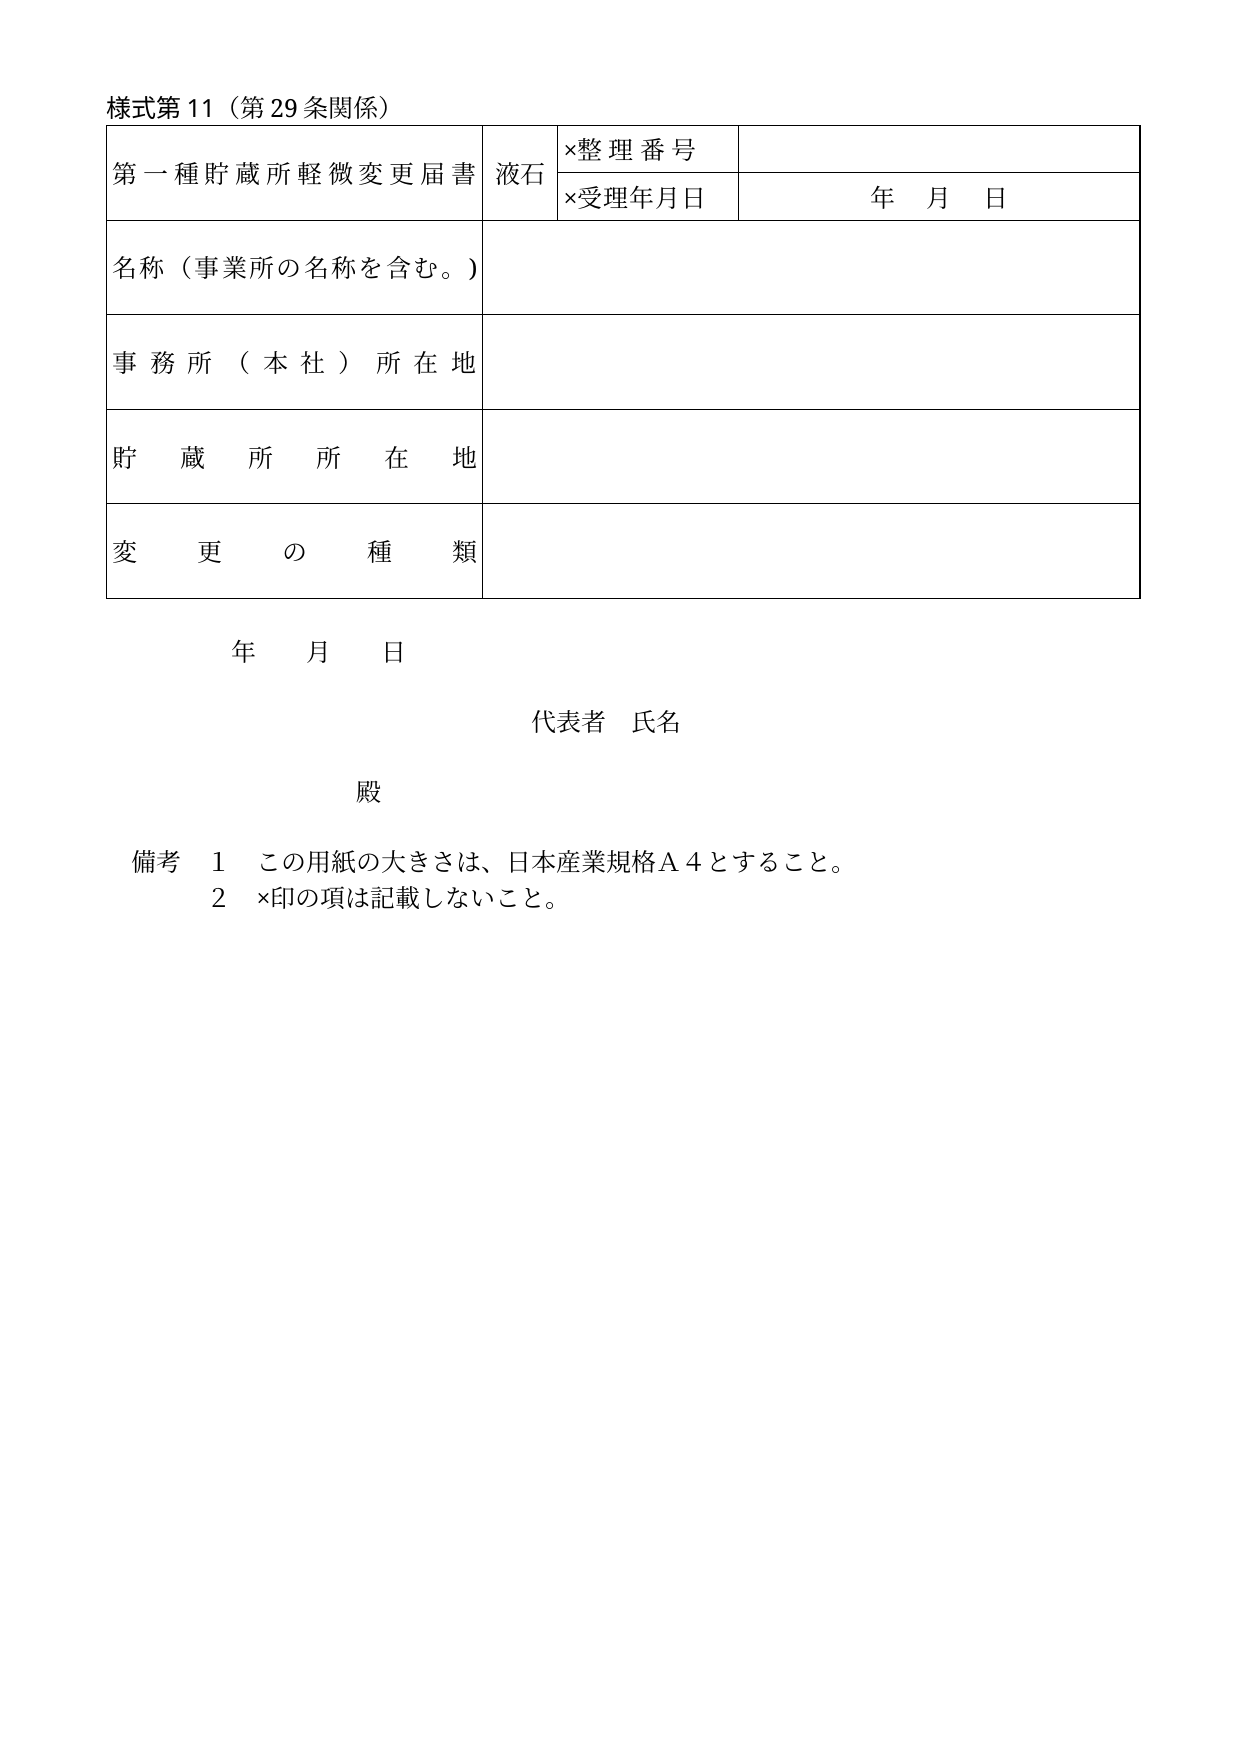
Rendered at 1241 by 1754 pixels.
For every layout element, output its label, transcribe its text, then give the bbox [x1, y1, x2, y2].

table_cell [483, 410, 1139, 503]
table_cell [483, 504, 1139, 597]
text 殿 [106, 772, 1134, 808]
table_cell 貯蔵所所在地 [107, 410, 482, 503]
table_cell 事務所（本社）所在地 [107, 315, 482, 408]
text ２ ×印の項は記載しないこと。 [106, 878, 1134, 914]
table_header ×整 理 番 号 [558, 126, 738, 172]
table_header 液石 [483, 126, 557, 219]
table_cell [483, 221, 1139, 314]
text 備考 １ この用紙の大きさは、日本産業規格Ａ４とすること。 [106, 842, 1134, 878]
table_header 第一種貯蔵所軽微変更届書 [107, 126, 482, 219]
table_cell 名称（事業所の名称を含む。) [107, 221, 482, 314]
table_cell [483, 315, 1139, 408]
text 代表者 氏名 [531, 702, 1134, 738]
table_header [739, 126, 1139, 172]
table_cell 変更の種類 [107, 504, 482, 597]
table_cell ×受理年月日 [558, 173, 738, 219]
text 様式第11（第29条関係） [106, 89, 1134, 125]
table_cell 年 月 日 [739, 173, 1139, 219]
text 年 月 日 [106, 632, 1134, 668]
